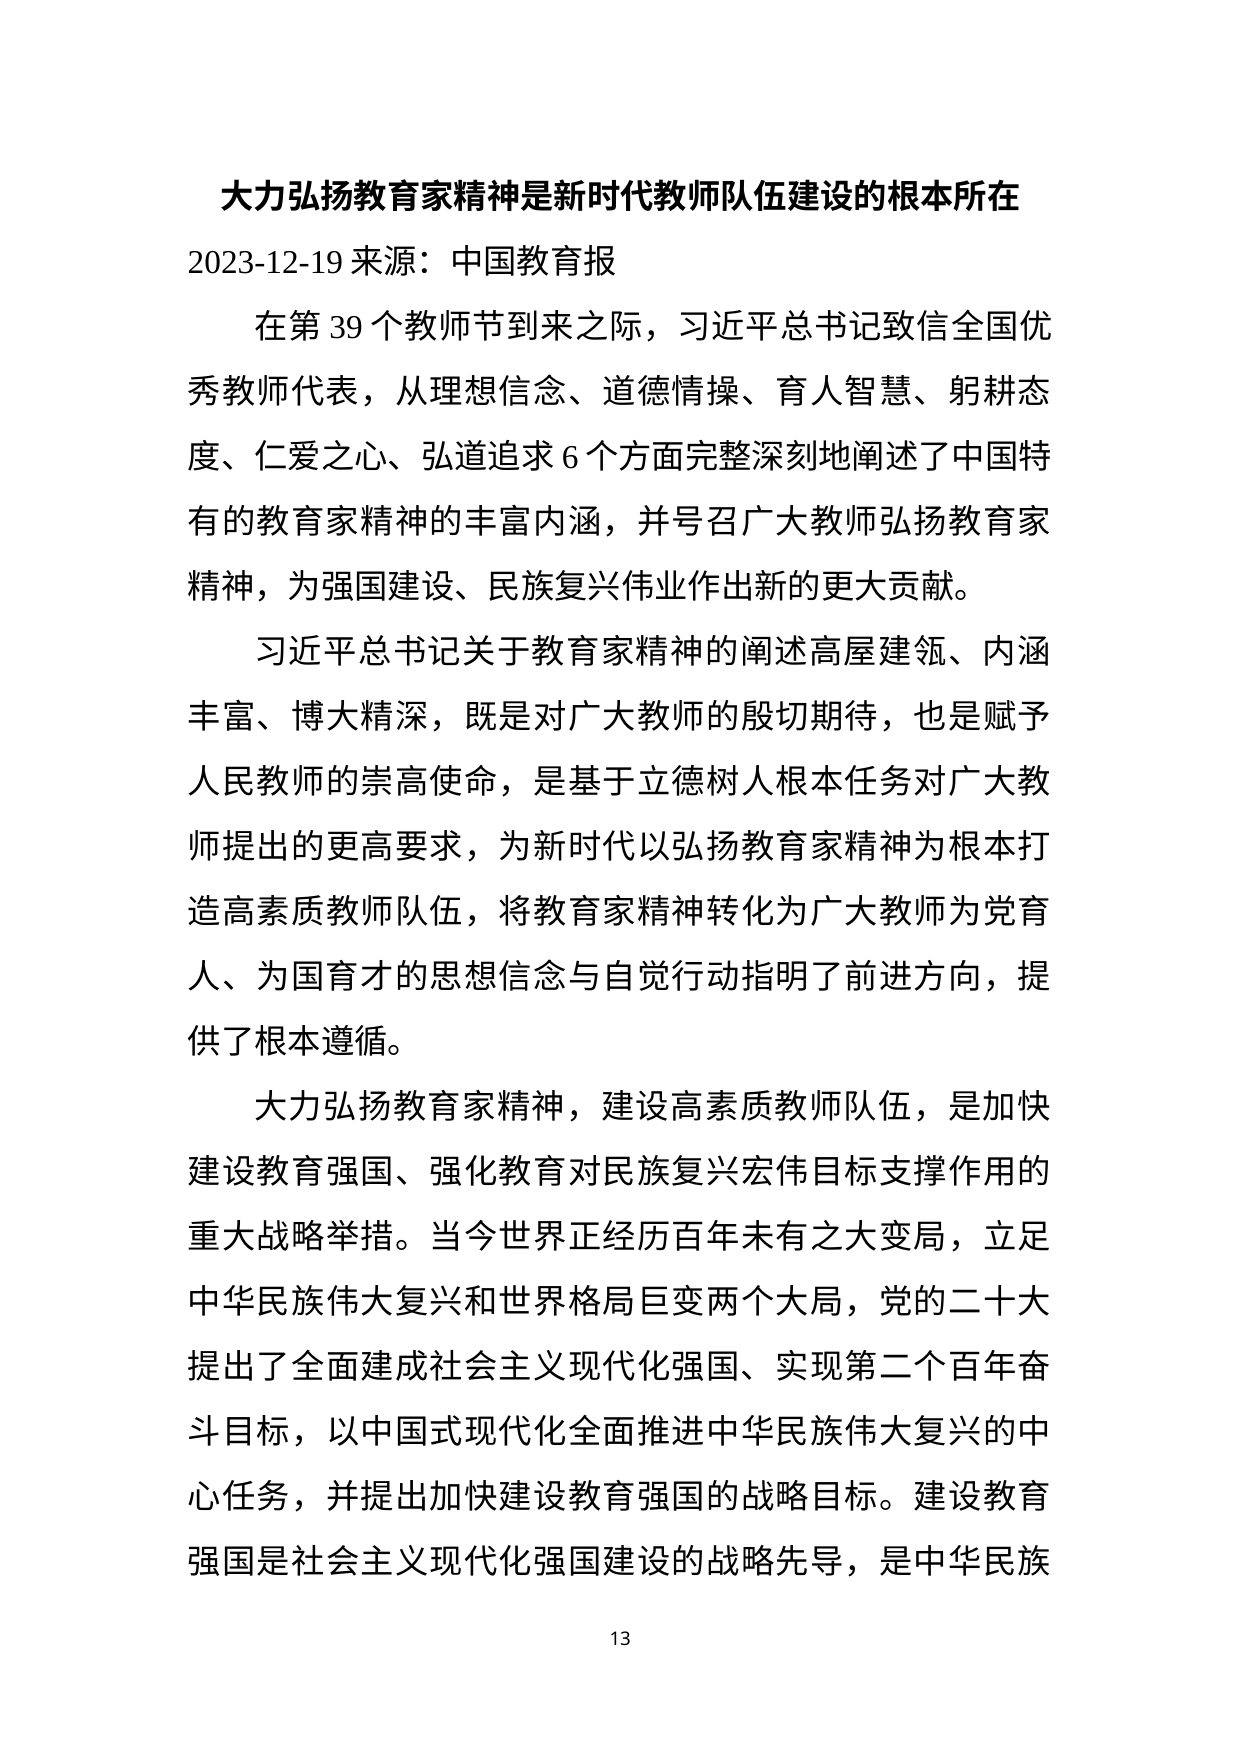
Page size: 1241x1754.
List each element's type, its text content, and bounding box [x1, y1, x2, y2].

text 在第39个教师节到来之际，习近平总书记致信全国优秀教师代表，从理想信念、道德情操、育人智慧、躬耕态度、仁爱之心、弘道追求6个方面完整深刻地阐述了中国特有的教育家精神的丰富内涵，并号召广大教师弘扬教育家精神，为强国建设、民族复兴伟业作出新的更大贡献。 [187, 292, 1053, 617]
text 2023-12-19来源：中国教育报 [187, 227, 1053, 292]
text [187, 1072, 1053, 1592]
text 大力弘扬教育家精神是新时代教师队伍建设的根本所在 [187, 162, 1053, 227]
text 习近平总书记关于教育家精神的阐述高屋建瓴、内涵丰富、博大精深，既是对广大教师的殷切期待，也是赋予人民教师的崇高使命，是基于立德树人根本任务对广大教师提出的更高要求，为新时代以弘扬教育家精神为根本打造高素质教师队伍，将教育家精神转化为广大教师为党育人、为国育才的思想信念与自觉行动指明了前进方向，提供了根本遵循。 [187, 617, 1053, 1072]
